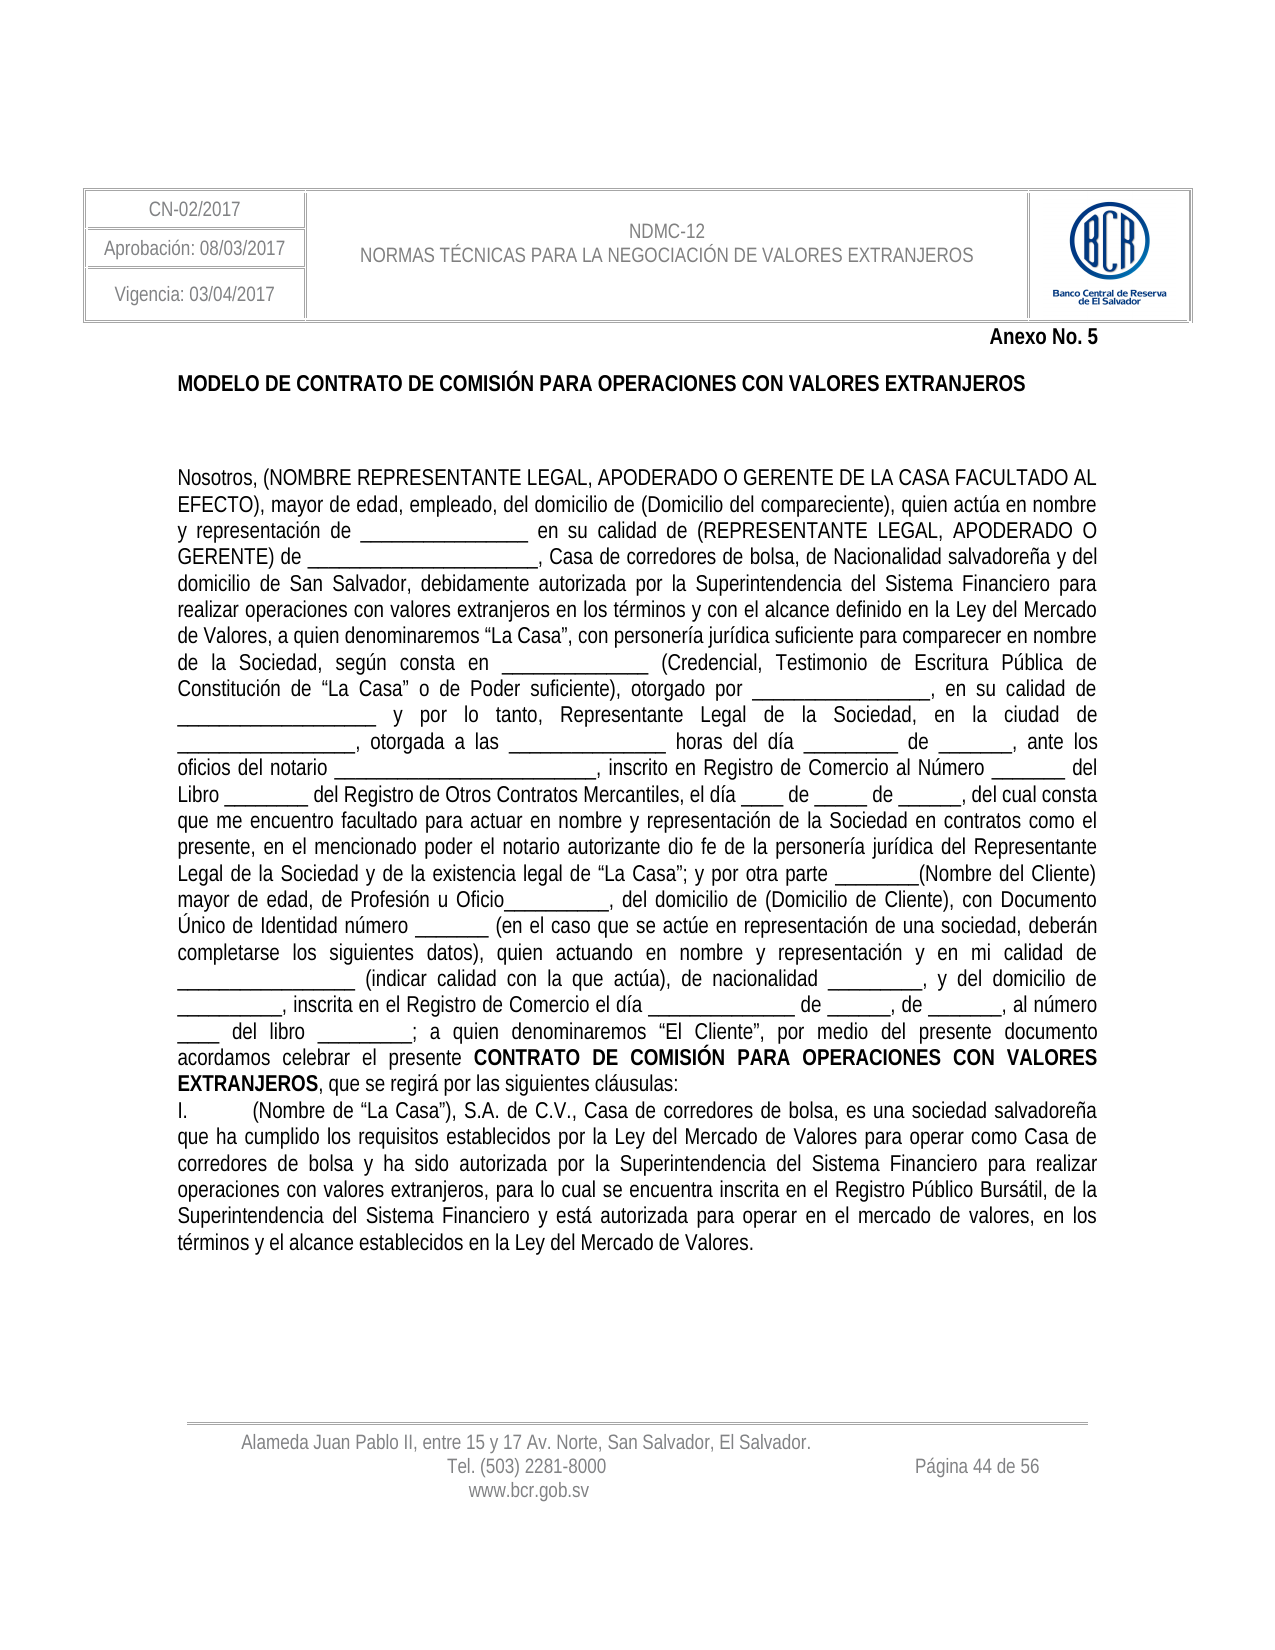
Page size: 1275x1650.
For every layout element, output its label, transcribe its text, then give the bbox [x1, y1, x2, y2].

text MODELO DE CONTRATO DE COMISIÓN PARA OPERACIONES CON VALORES EXTRANJEROS [177, 370, 1098, 396]
picture [1043, 191, 1177, 320]
text Nosotros, (NOMBRE REPRESENTANTE LEGAL, APODERADO O GERENTE DE LA CASA FACULTADO AL EFECTO), mayor de edad, empleado, del domicilio de (Domicilio del compareciente), quien actúa en nombre y representación de ________________ en su calidad de (REPRESENTANTE LEGAL, APODERADO O GERENTE) de ______________________, Casa de corredores de bolsa, de Nacionalidad salvadoreña y del domicilio de San Salvador, debidamente autorizada por la Superintendencia del Sistema Financiero para realizar operaciones con valores extranjeros en los términos y con el alcance definido en la Ley del Mercado de Valores, a quien denominaremos “La Casa”, con personería jurídica suficiente para comparecer en nombre de la Sociedad, según consta en ______________ (Credencial, Testimonio de Escritura Pública de Constitución de “La Casa” o de Poder suficiente), otorgado por _________________, en su calidad de ___________________ y por lo tanto, Representante Legal de la Sociedad, en la ciudad de _________________, otorgada a las _______________ horas del día _________ de _______, ante los oficios del notario _________________________, inscrito en Registro de Comercio al Número _______ del Libro ________ del Registro de Otros Contratos Mercantiles, el día ____ de _____ de ______, del cual consta que me encuentro facultado para actuar en nombre y representación de la Sociedad en contratos como el presente, en el mencionado poder el notario autorizante dio fe de la personería jurídica del Representante Legal de la Sociedad y de la existencia legal de “La Casa”; y por otra parte ________(Nombre del Cliente) mayor de edad, de Profesión u Oficio__________, del domicilio de (Domicilio de Cliente), con Documento Único de Identidad número _______ (en el caso que se actúe en representación de una sociedad, deberán completarse los siguientes datos), quien actuando en nombre y representación y en mi calidad de _________________ (indicar calidad con la que actúa), de nacionalidad _________, y del domicilio de __________, inscrita en el Registro de Comercio el día ______________ de ______, de _______, al número ____ del libro _________; a quien denominaremos “El Cliente”, por medio del presente documento acordamos celebrar el presente CONTRATO DE COMISIÓN PARA OPERACIONES CON VALORES EXTRANJEROS, que se regirá por las siguientes cláusulas: [177, 464, 1098, 1097]
list (Nombre de “La Casa”), S.A. de C.V., Casa de corredores de bolsa, es una sociedad salvadoreña que ha cumplido los requisitos establecidos por la Ley del Mercado de Valores para operar como Casa de corredores de bolsa y ha sido autorizada por la Superintendencia del Sistema Financiero para realizar operaciones con valores extranjeros, para lo cual se encuentra inscrita en el Registro Público Bursátil, de la Superintendencia del Sistema Financiero y está autorizada para operar en el mercado de valores, en los términos y el alcance establecidos en la Ley del Mercado de Valores. [177, 1097, 1098, 1255]
text Anexo No. 5 [177, 323, 1098, 349]
text Anexo No. 5 [177, 255, 1098, 322]
